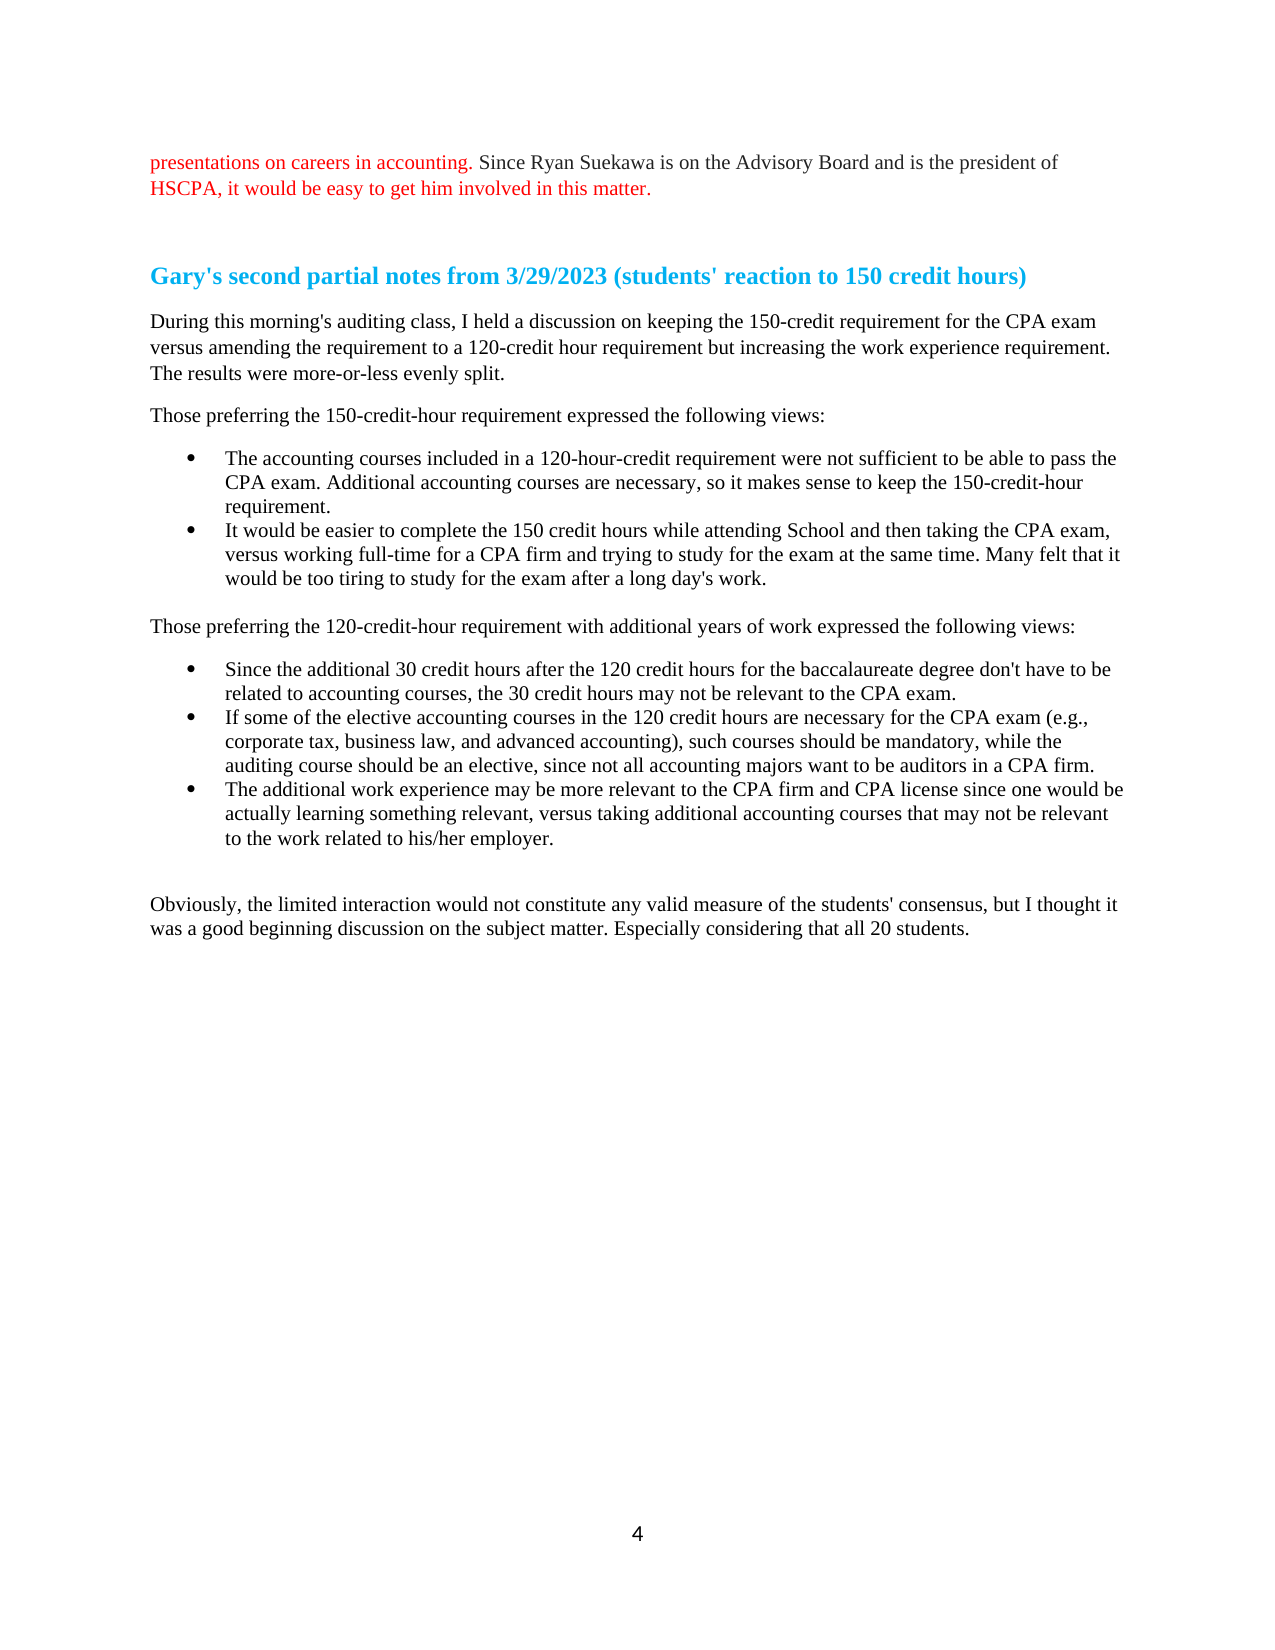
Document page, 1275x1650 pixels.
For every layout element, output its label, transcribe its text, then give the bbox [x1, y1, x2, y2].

list It would be easier to complete the 150 credit hours while attending School and then taking the CPA exam, versus working full-time for a CPA firm and trying to study for the exam at the same time. Many felt that it would be too tiring to study for the exam after a long day's work. [187, 518, 1125, 590]
list If some of the elective accounting courses in the 120 credit hours are necessary for the CPA exam (e.g., corporate tax, business law, and advanced accounting), such courses should be mandatory, while the auditing course should be an elective, since not all accounting majors want to be auditors in a CPA firm. [187, 705, 1125, 777]
list The additional work experience may be more relevant to the CPA firm and CPA license since one would be actually learning something relevant, versus taking additional accounting courses that may not be relevant to the work related to his/her employer. [187, 777, 1125, 849]
list The accounting courses included in a 120-hour-credit requirement were not sufficient to be able to pass the CPA exam. Additional accounting courses are necessary, so it makes sense to keep the 150-credit-hour requirement. [187, 446, 1125, 518]
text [150, 150, 1125, 200]
text Gary's second partial notes from 3/29/2023 (students' reaction to 150 credit hours) [150, 261, 1125, 290]
list Since the additional 30 credit hours after the 120 credit hours for the baccalaureate degree don't have to be related to accounting courses, the 30 credit hours may not be relevant to the CPA exam. [187, 657, 1125, 705]
text Obviously, the limited interaction would not constitute any valid measure of the students' consensus, but I thought it was a good beginning discussion on the subject matter. Especially considering that all 20 students. [150, 892, 1125, 940]
text Those preferring the 150-credit-hour requirement expressed the following views: [150, 403, 1125, 427]
text During this morning's auditing class, I held a discussion on keeping the 150-credit requirement for the CPA exam versus amending the requirement to a 120-credit hour requirement but increasing the work experience requirement. The results were more-or-less evenly split. [150, 309, 1125, 385]
text Those preferring the 120-credit-hour requirement with additional years of work expressed the following views: [150, 614, 1125, 638]
